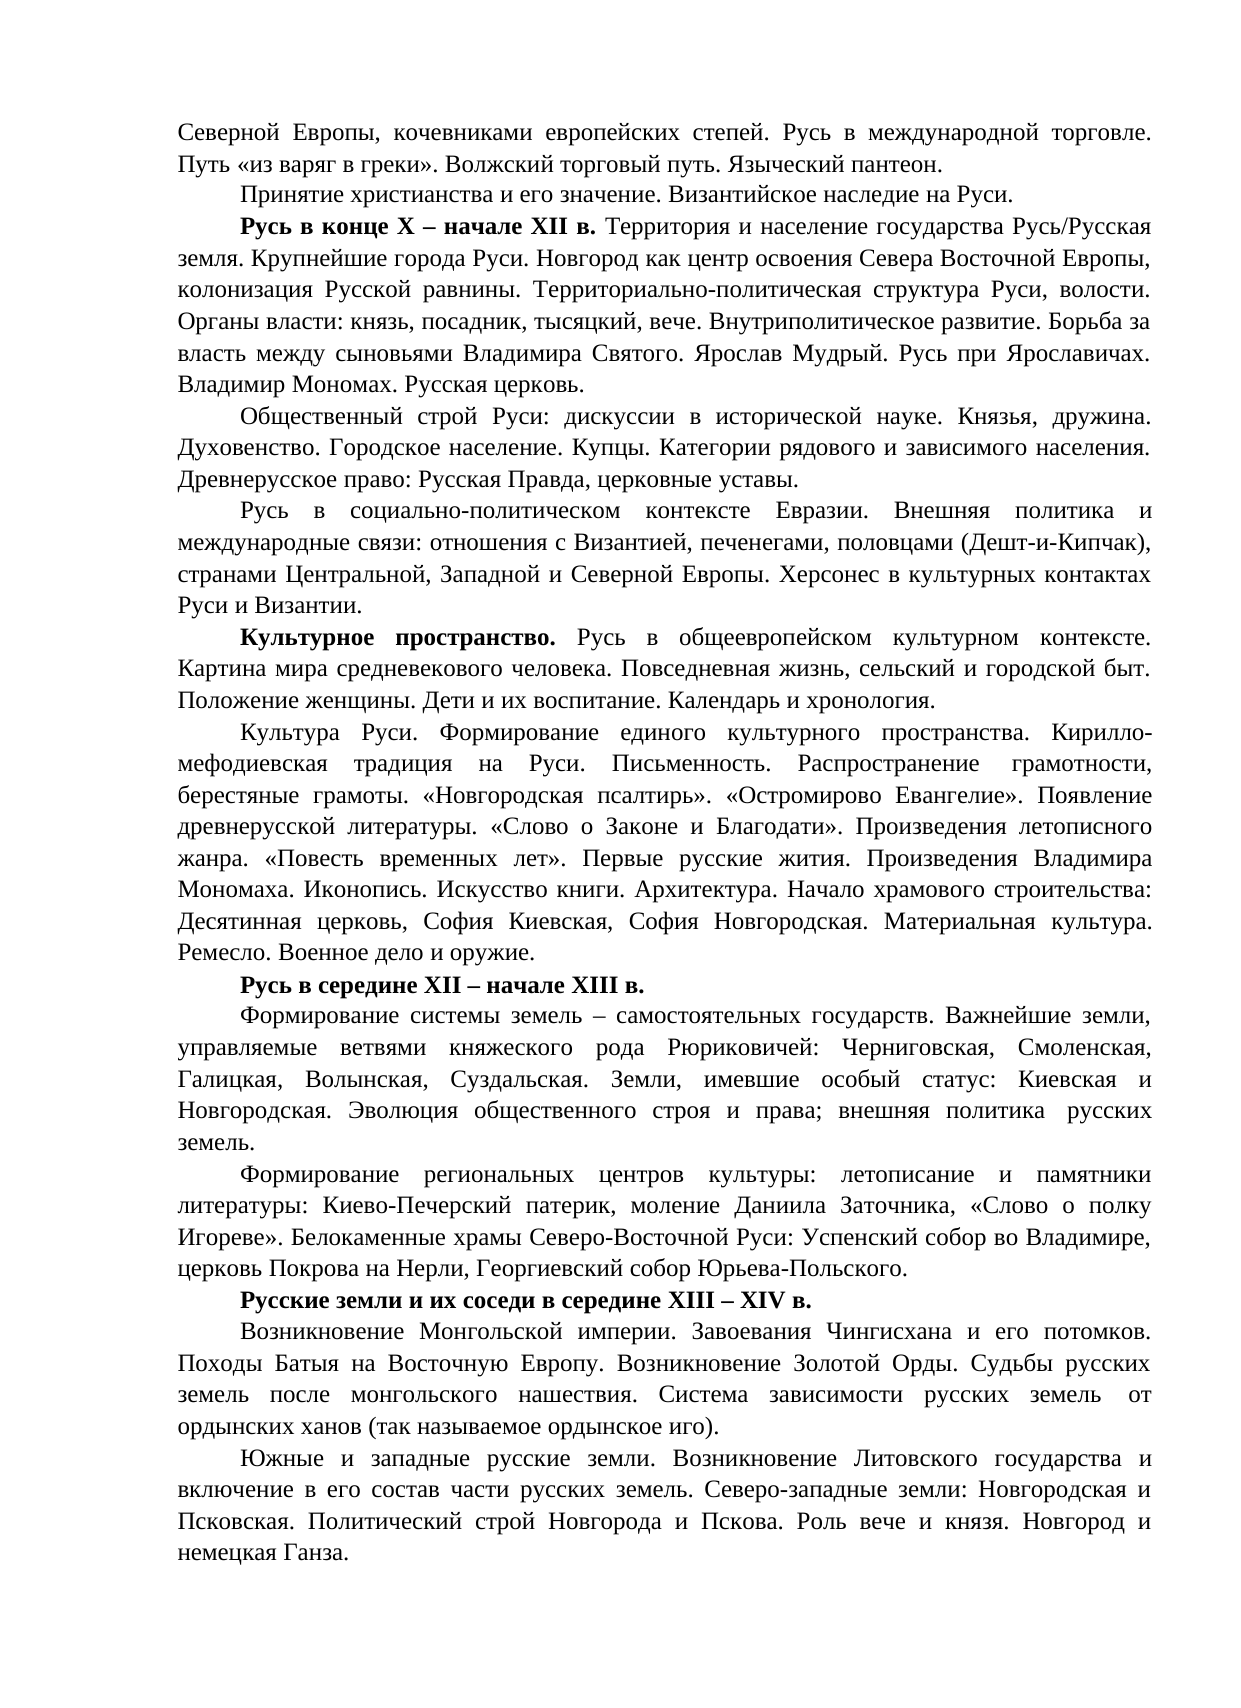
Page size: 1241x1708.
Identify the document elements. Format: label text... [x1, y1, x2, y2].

text Принятие христианства и его значение. Византийское наследие на Руси. [240, 180, 1176, 208]
subtitle Русь в середине XII – начале XIII в. [240, 970, 1176, 998]
text Формирование региональных центров культуры: летописание и памятники литературы: Киево-Печерский патерик, моление Даниила Заточника, «Слово о полку Игореве». Белокаменные храмы Северо-Восточной Руси: Успенский собор во Владимире, церковь Покрова на Нерли, Георгиевский собор Юрьева-Польского. [177, 1159, 1152, 1282]
text Русь в социально-политическом контексте Евразии. Внешняя политика и международные связи: отношения с Византией, печенегами, половцами (Дешт-и-Кипчак), странами Центральной, Западной и Северной Европы. Херсонес в культурных контактах Руси и Византии. [177, 496, 1152, 619]
subtitle Русские земли и их соседи в середине XIII – XIV в. [240, 1285, 1176, 1314]
text Возникновение Монгольской империи. Завоевания Чингисхана и его потомков. Походы Батыя на Восточную Европу. Возникновение Золотой Орды. Судьбы русских земель после монгольского нашествия. Система зависимости русских земель от ордынских ханов (так называемое ордынское иго). [177, 1316, 1151, 1440]
text Русь в конце X – начале XII в. Территория и население государства Русь/Русская земля. Крупнейшие города Руси. Новгород как центр освоения Севера Восточной Европы, колонизация Русской равнины. Территориально-политическая структура Руси, волости. Органы власти: князь, посадник, тысяцкий, вече. Внутриполитическое развитие. Борьба за власть между сыновьями Владимира Святого. Ярослав Мудрый. Русь при Ярославичах. Владимир Мономах. Русская церковь. [177, 211, 1152, 398]
text Общественный строй Руси: дискуссии в исторической науке. Князья, дружина. Духовенство. Городское население. Купцы. Категории рядового и зависимого населения. Древнерусское право: Русская Правда, церковные уставы. [177, 401, 1151, 493]
text Культурное пространство. Русь в общеевропейском культурном контексте. Картина мира средневекового человека. Повседневная жизнь, сельский и городской быт. Положение женщины. Дети и их воспитание. Календарь и хронология. [177, 622, 1152, 714]
text Северной Европы, кочевниками европейских степей. Русь в международной торговле. Путь «из варяг в греки». Волжский торговый путь. Языческий пантеон. [177, 117, 1152, 177]
text Южные и западные русские земли. Возникновение Литовского государства и включение в его состав части русских земель. Северо-западные земли: Новгородская и Псковская. Политический строй Новгорода и Пскова. Роль вече и князя. Новгород и немецкая Ганза. [177, 1443, 1152, 1566]
text Формирование системы земель – самостоятельных государств. Важнейшие земли, управляемые ветвями княжеского рода Рюриковичей: Черниговская, Смоленская, Галицкая, Волынская, Суздальская. Земли, имевшие особый статус: Киевская и Новгородская. Эволюция общественного строя и права; внешняя политика русских земель. [177, 1001, 1152, 1156]
text Культура Руси. Формирование единого культурного пространства. Кирилло- мефодиевская традиция на Руси. Письменность. Распространение грамотности, берестяные грамоты. «Новгородская псалтирь». «Остромирово Евангелие». Появление древнерусской литературы. «Слово о Законе и Благодати». Произведения летописного жанра. «Повесть временных лет». Первые русские жития. Произведения Владимира Мономаха. Иконопись. Искусство книги. Архитектура. Начало храмового строительства: Десятинная церковь, София Киевская, София Новгородская. Материальная культура. Ремесло. Военное дело и оружие. [177, 717, 1153, 966]
